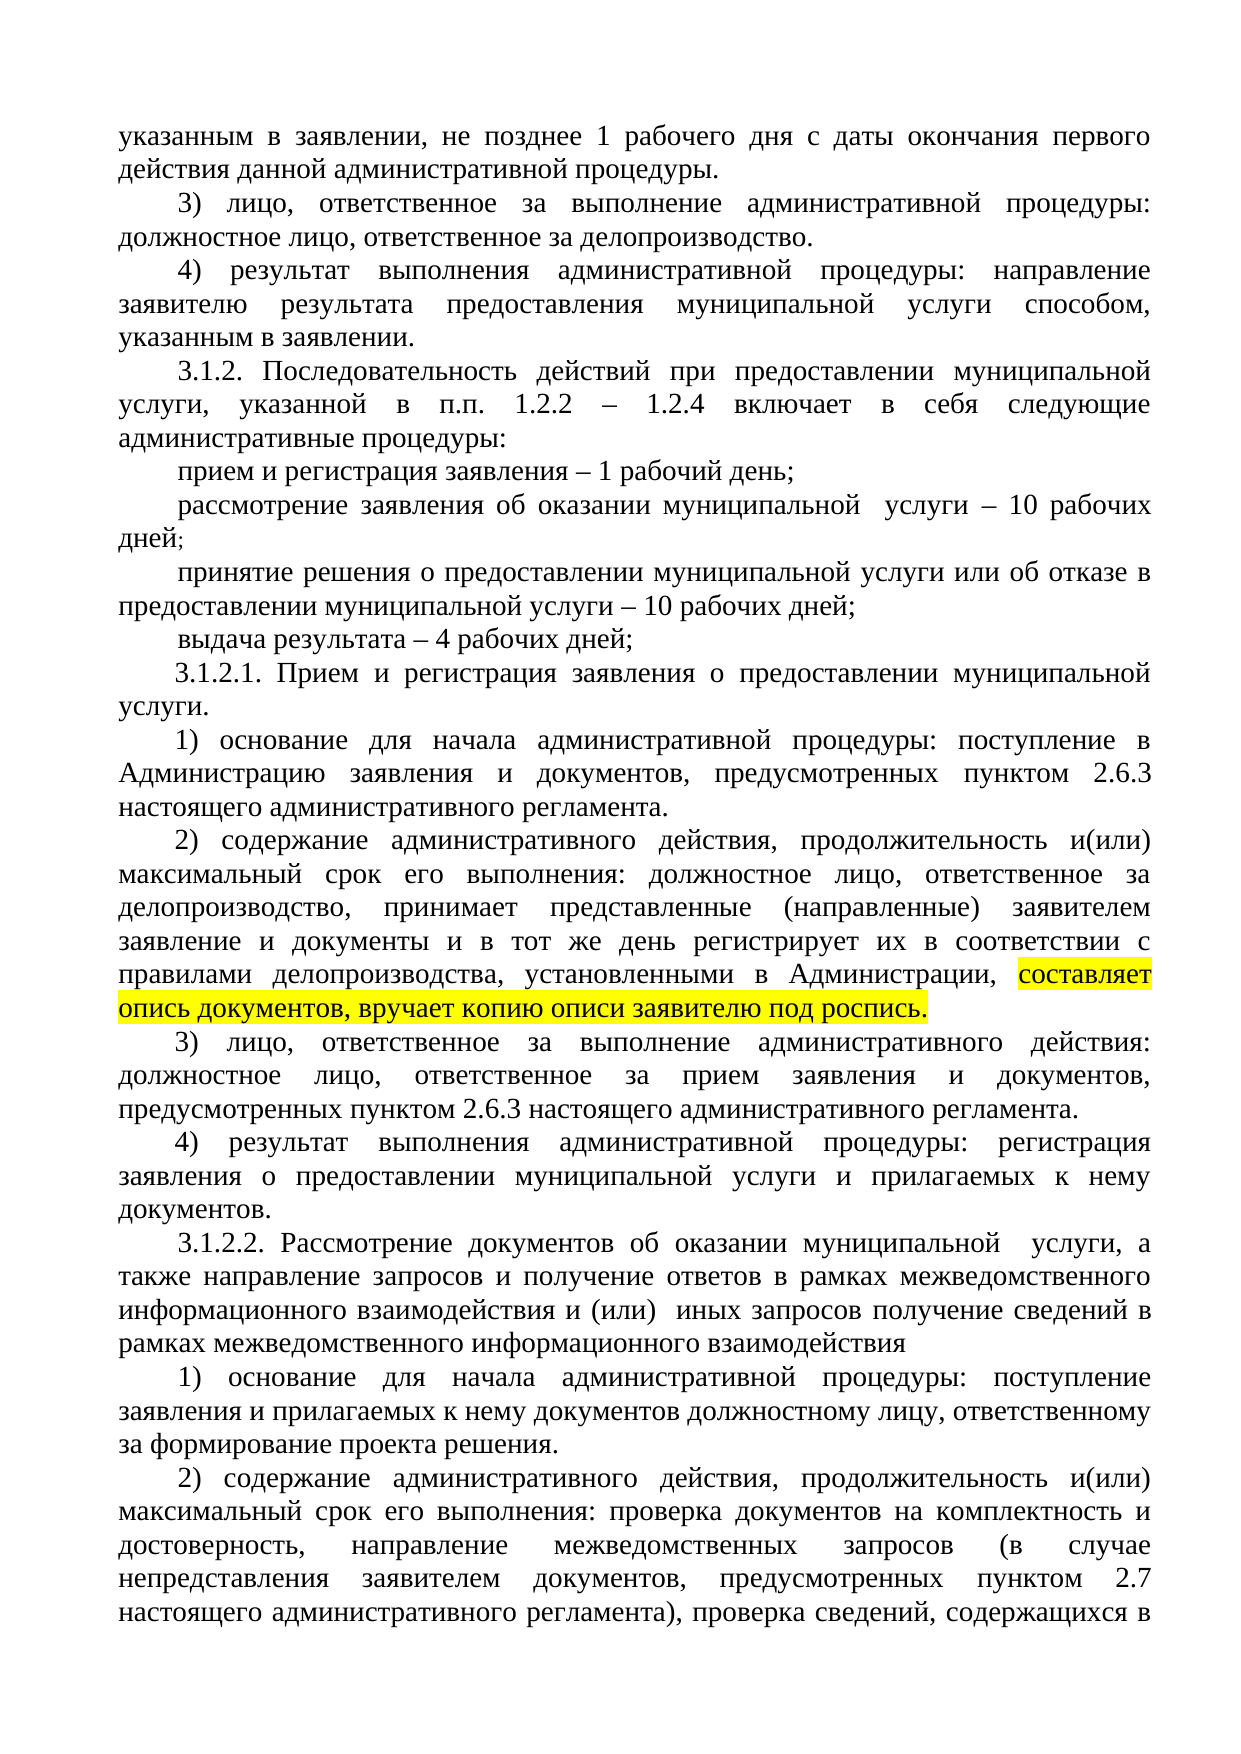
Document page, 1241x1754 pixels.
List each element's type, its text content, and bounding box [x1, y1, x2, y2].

text 1) основание для начала административной процедуры: поступление заявления и прилагаемых к нему документов должностному лицу, ответственному за формирование проекта решения. [118, 1359, 1152, 1460]
text 3.1.2. Последовательность действий при предоставлении муниципальной услуги, указанной в п.п. 1.2.2 – 1.2.4 включает в себя следующие административные процедуры: [118, 353, 1152, 453]
text прием и регистрация заявления – 1 рабочий день; [118, 453, 1152, 487]
text рассмотрение заявления об оказании муниципальной услуги – 10 рабочих дней; [118, 487, 1152, 554]
text принятие решения о предоставлении муниципальной услуги или об отказе в предоставлении муниципальной услуги – 10 рабочих дней; [118, 554, 1152, 621]
text 3.1.2.1. Прием и регистрация заявления о предоставлении муниципальной услуги. [118, 655, 1152, 722]
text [118, 118, 1152, 185]
text 4) результат выполнения административной процедуры: направление заявителю результата предоставления муниципальной услуги способом, указанным в заявлении. [118, 252, 1152, 353]
text 3.1.2.2. Рассмотрение документов об оказании муниципальной услуги, а также направление запросов и получение ответов в рамках межведомственного информационного взаимодействия и (или) иных запросов получение сведений в рамках межведомственного информационного взаимодействия [118, 1225, 1152, 1359]
text 3) лицо, ответственное за выполнение административной процедуры: должностное лицо, ответственное за делопроизводство. [118, 185, 1152, 252]
text 1) основание для начала административной процедуры: поступление в Администрацию заявления и документов, предусмотренных пунктом 2.6.3 настоящего административного регламента. [118, 722, 1152, 822]
text 2) содержание административного действия, продолжительность и(или) максимальный срок его выполнения: должностное лицо, ответственное за делопроизводство, принимает представленные (направленные) заявителем заявление и документы и в тот же день регистрирует их в соответствии с правилами делопроизводства, установленными в Администрации, составляет опись документов, вручает копию описи заявителю под роспись. [118, 822, 1152, 1024]
text 4) результат выполнения административной процедуры: регистрация заявления о предоставлении муниципальной услуги и прилагаемых к нему документов. [118, 1124, 1152, 1225]
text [118, 1460, 1152, 1627]
text выдача результата – 4 рабочих дней; [118, 621, 1152, 655]
text 3) лицо, ответственное за выполнение административного действия: должностное лицо, ответственное за прием заявления и документов, предусмотренных пунктом 2.6.3 настоящего административного регламента. [118, 1024, 1152, 1124]
